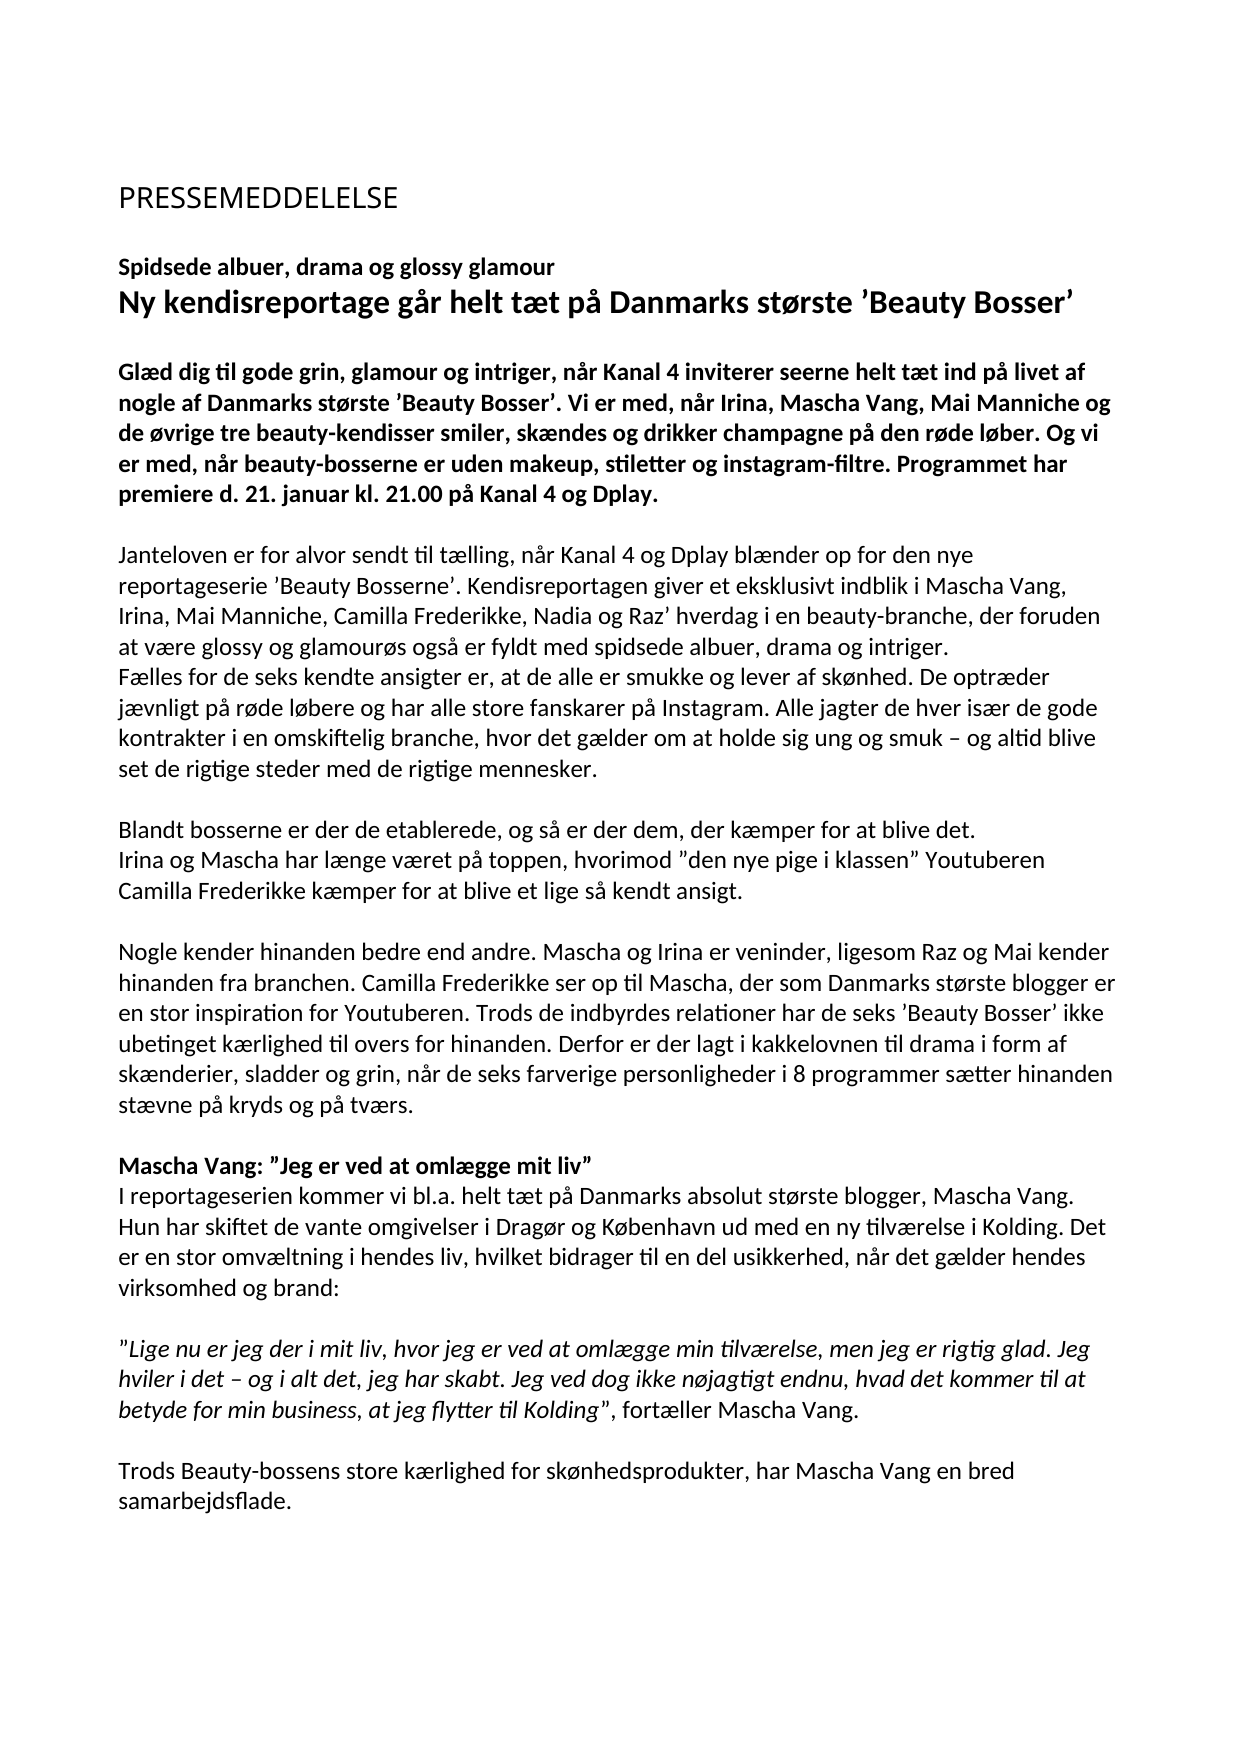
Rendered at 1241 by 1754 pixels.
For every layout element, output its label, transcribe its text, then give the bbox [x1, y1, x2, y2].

text Trods Beauty-bossens store kærlighed for skønhedsprodukter, har Mascha Vang en bred samarbejdsflade. [118, 1455, 1122, 1516]
text Ny kendisreportage går helt tæt på Danmarks største ’Beauty Bosser’ [118, 281, 1122, 322]
text Nogle kender hinanden bedre end andre. Mascha og Irina er veninder, ligesom Raz og Mai kender hinanden fra branchen. Camilla Frederikke ser op til Mascha, der som Danmarks største blogger er en stor inspiration for Youtuberen. Trods de indbyrdes relationer har de seks ’Beauty Bosser’ ikke ubetinget kærlighed til overs for hinanden. Derfor er der lagt i kakkelovnen til drama i form af skænderier, sladder og grin, når de seks farverige personligheder i 8 programmer sætter hinanden stævne på kryds og på tværs. [118, 936, 1122, 1119]
text Spidsede albuer, drama og glossy glamour [118, 251, 1122, 281]
text Fælles for de seks kendte ansigter er, at de alle er smukke og lever af skønhed. De optræder jævnligt på røde løbere og har alle store fanskarer på Instagram. Alle jagter de hver især de gode kontrakter i en omskiftelig branche, hvor det gælder om at holde sig ung og smuk – og altid blive set de rigtige steder med de rigtige mennesker. [118, 661, 1122, 783]
text ”Lige nu er jeg der i mit liv, hvor jeg er ved at omlægge min tilværelse, men jeg er rigtig glad. Jeg hviler i det – og i alt det, jeg har skabt. Jeg ved dog ikke nøjagtigt endnu, hvad det kommer til at betyde for min business, at jeg flytter til Kolding”, fortæller Mascha Vang. [118, 1333, 1122, 1424]
text Irina og Mascha har længe været på toppen, hvorimod ”den nye pige i klassen” Youtuberen Camilla Frederikke kæmper for at blive et lige så kendt ansigt. [118, 844, 1122, 906]
text Janteloven er for alvor sendt til tælling, når Kanal 4 og Dplay blænder op for den nye reportageserie ’Beauty Bosserne’. Kendisreportagen giver et eksklusivt indblik i Mascha Vang, Irina, Mai Manniche, Camilla Frederikke, Nadia og Raz’ hverdag i en beauty-branche, der foruden at være glossy og glamourøs også er fyldt med spidsede albuer, drama og intriger. [118, 539, 1122, 661]
text PRESSEMEDDELELSE [118, 177, 1122, 217]
text Blandt bosserne er der de etablerede, og så er der dem, der kæmper for at blive det. [118, 814, 1122, 844]
text I reportageserien kommer vi bl.a. helt tæt på Danmarks absolut største blogger, Mascha Vang. Hun har skiftet de vante omgivelser i Dragør og København ud med en ny tilværelse i Kolding. Det er en stor omvæltning i hendes liv, hvilket bidrager til en del usikkerhed, når det gælder hendes virksomhed og brand: [118, 1180, 1122, 1302]
text Mascha Vang: ”Jeg er ved at omlægge mit liv” [118, 1150, 1122, 1180]
text Glæd dig til gode grin, glamour og intriger, når Kanal 4 inviterer seerne helt tæt ind på livet af nogle af Danmarks største ’Beauty Bosser’. Vi er med, når Irina, Mascha Vang, Mai Manniche og de øvrige tre beauty-kendisser smiler, skændes og drikker champagne på den røde løber. Og vi er med, når beauty-bosserne er uden makeup, stiletter og instagram-filtre. Programmet har premiere d. 21. januar kl. 21.00 på Kanal 4 og Dplay. [118, 356, 1122, 509]
